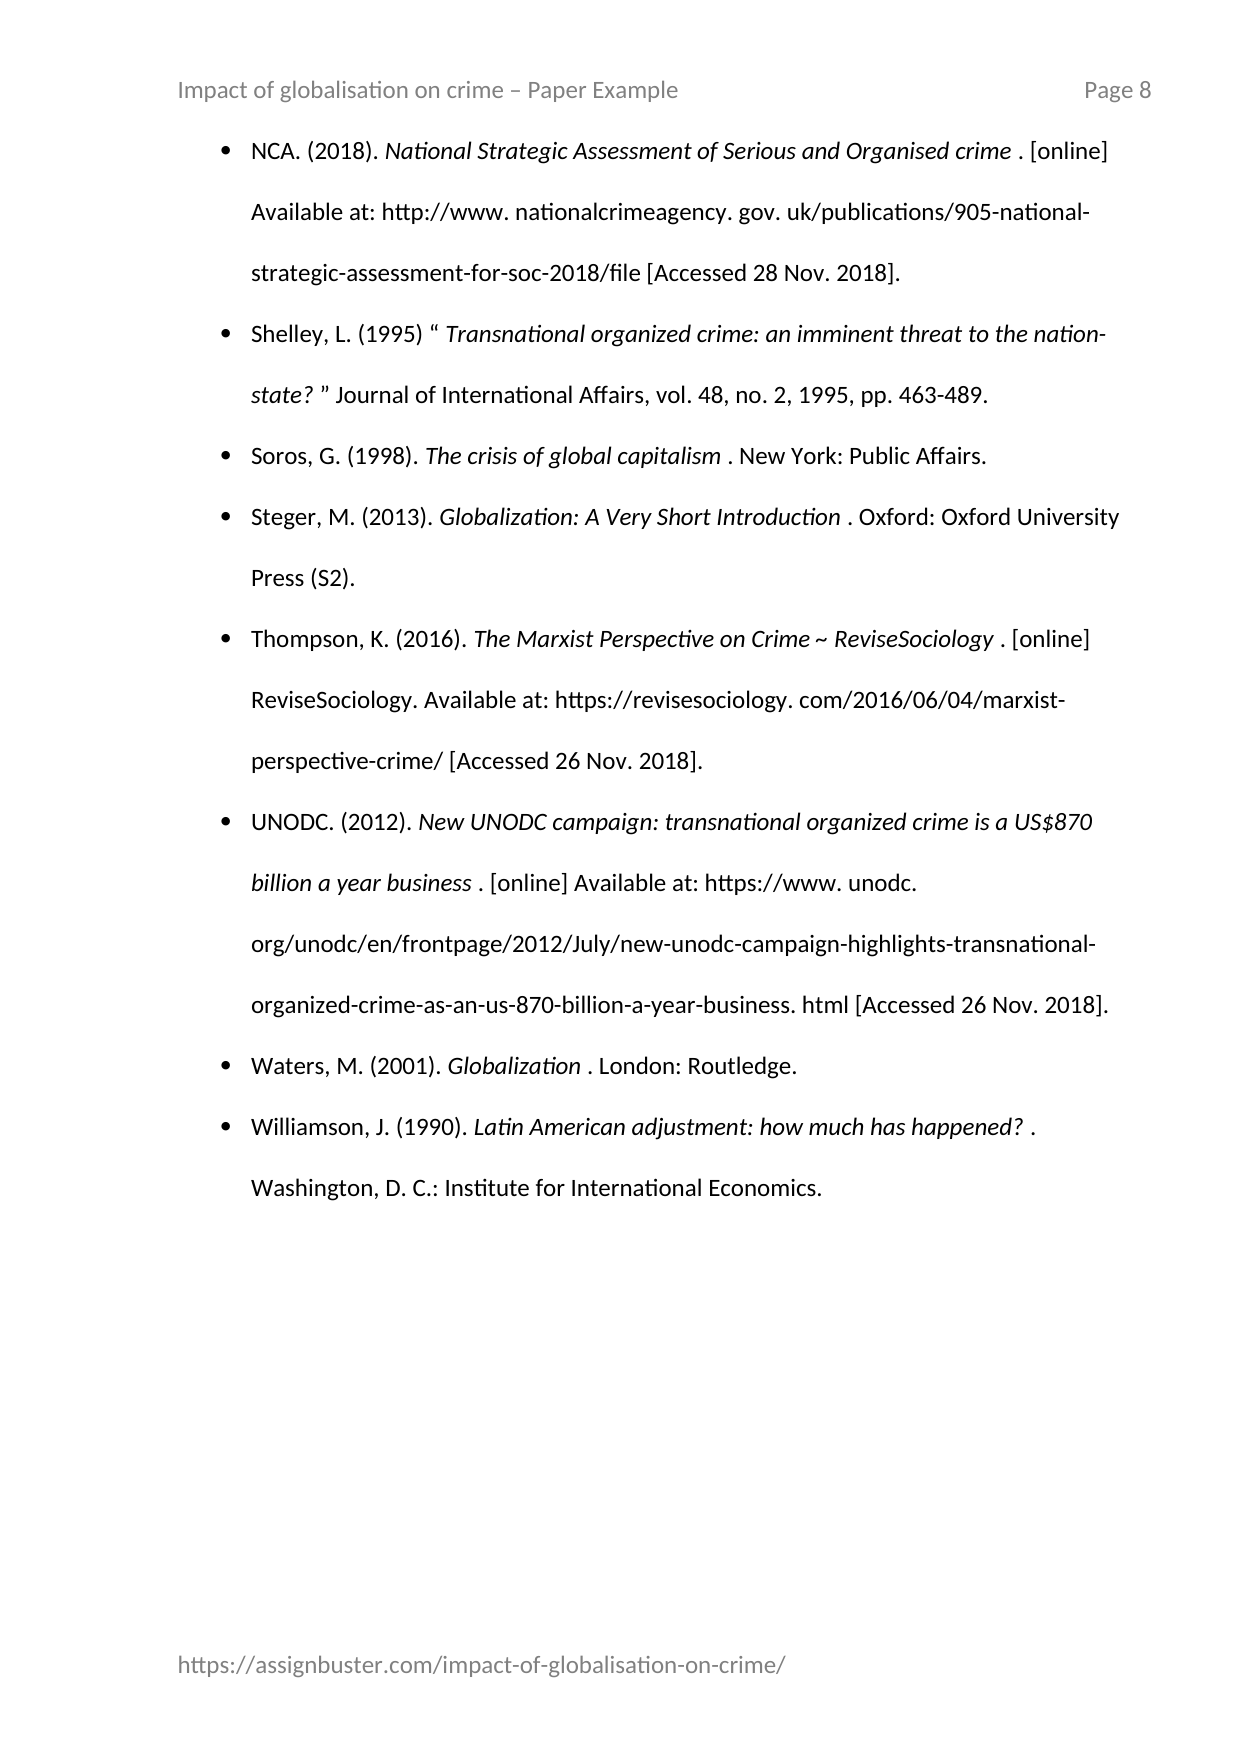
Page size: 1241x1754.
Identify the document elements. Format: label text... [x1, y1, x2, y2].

list Thompson, K. (2016). The Marxist Perspective on Crime ~ ReviseSociology . [online] ReviseSociology. Available at: https://revisesociology. com/2016/06/04/marxist-perspective-crime/ [Accessed 26 Nov. 2018]. [221, 623, 1152, 776]
list NCA. (2018). National Strategic Assessment of Serious and Organised crime . [online] Available at: http://www. nationalcrimeagency. gov. uk/publications/905-national-strategic-assessment-for-soc-2018/file [Accessed 28 Nov. 2018]. [221, 135, 1152, 287]
list UNODC. (2012). New UNODC campaign: transnational organized crime is a US$870 billion a year business . [online] Available at: https://www. unodc. org/unodc/en/frontpage/2012/July/new-unodc-campaign-highlights-transnational-organized-crime-as-an-us-870-billion-a-year-business. html [Accessed 26 Nov. 2018]. [221, 806, 1152, 1020]
list Williamson, J. (1990). Latin American adjustment: how much has happened? . Washington, D. C.: Institute for International Economics. [221, 1111, 1152, 1203]
list Steger, M. (2013). Globalization: A Very Short Introduction . Oxford: Oxford University Press (S2). [221, 501, 1152, 593]
list Shelley, L. (1995) “ Transnational organized crime: an imminent threat to the nation-state? ” Journal of International Affairs, vol. 48, no. 2, 1995, pp. 463-489. [221, 318, 1152, 409]
list Soros, G. (1998). The crisis of global capitalism . New York: Public Affairs. [221, 440, 1152, 471]
list Waters, M. (2001). Globalization . London: Routledge. [221, 1050, 1152, 1081]
